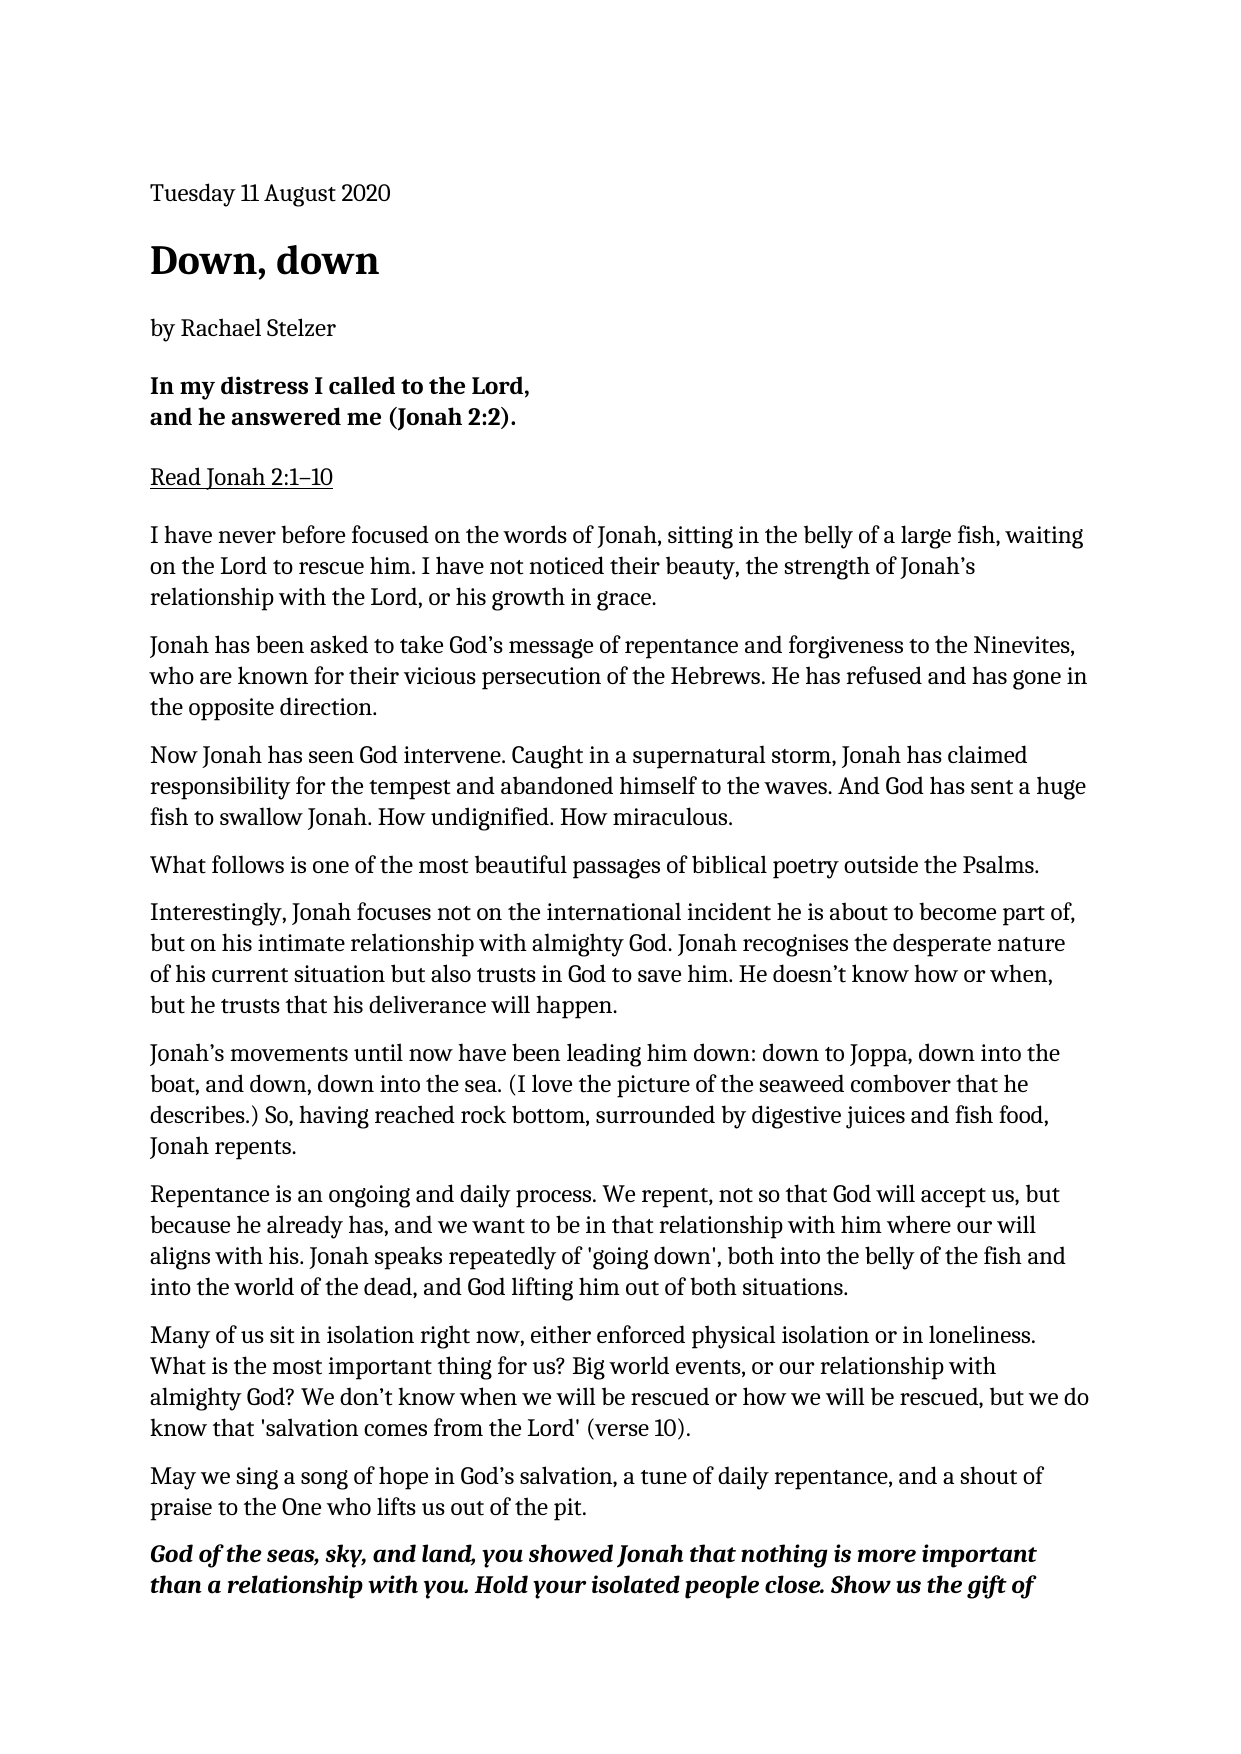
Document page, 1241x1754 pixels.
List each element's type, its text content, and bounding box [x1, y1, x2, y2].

text Now Jonah has seen God intervene. Caught in a supernatural storm, Jonah has claimed responsibility for the tempest and abandoned himself to the waves. And God has sent a huge fish to swallow Jonah. How undignified. How miraculous. [150, 741, 1090, 832]
text by Rachael Stelzer [150, 314, 1090, 343]
text Read Jonah 2:1–10 [150, 463, 1090, 492]
text May we sing a song of hope in God’s salvation, a tune of daily repentance, and a shout of praise to the One who lifts us out of the pit. [150, 1462, 1090, 1521]
subtitle Down, down [150, 237, 1090, 285]
text What follows is one of the most beautiful passages of biblical poetry outside the Psalms. [150, 851, 1090, 879]
text Repentance is an ongoing and daily process. We repent, not so that God will accept us, but because he already has, and we want to be in that relationship with him where our will aligns with his. Jonah speaks repeatedly of 'going down', both into the belly of the fish and into the world of the dead, and God lifting him out of both situations. [150, 1180, 1090, 1302]
text I have never before focused on the words of Jonah, sitting in the belly of a large fish, waiting on the Lord to rescue him. I have not noticed their beauty, the strength of Jonah’s relationship with the Lord, or his growth in grace. [150, 521, 1090, 612]
text In my distress I called to the Lord, and he answered me (Jonah 2:2). [150, 372, 1090, 432]
text Interestingly, Jonah focuses not on the international incident he is about to become part of, but on his intimate relationship with almighty God. Jonah recognises the desperate nature of his current situation but also trusts in God to save him. He doesn’t know how or when, but he trusts that his deliverance will happen. [150, 898, 1090, 1020]
text Many of us sit in isolation right now, either enforced physical isolation or in loneliness. What is the most important thing for us? Big world events, or our relationship with almighty God? We don’t know when we will be rescued or how we will be rescued, but we do know that 'salvation comes from the Lord' (verse 10). [150, 1321, 1090, 1443]
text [150, 1540, 1090, 1600]
text Jonah’s movements until now have been leading him down: down to Joppa, down into the boat, and down, down into the sea. (I love the picture of the seaweed combover that he describes.) So, having reached rock bottom, surrounded by digestive juices and fish food, Jonah repents. [150, 1039, 1090, 1161]
text Jonah has been asked to take God’s message of repentance and forgiveness to the Ninevites, who are known for their vicious persecution of the Hebrews. He has refused and has gone in the opposite direction. [150, 631, 1090, 722]
text Tuesday 11 August 2020 [150, 179, 1090, 208]
